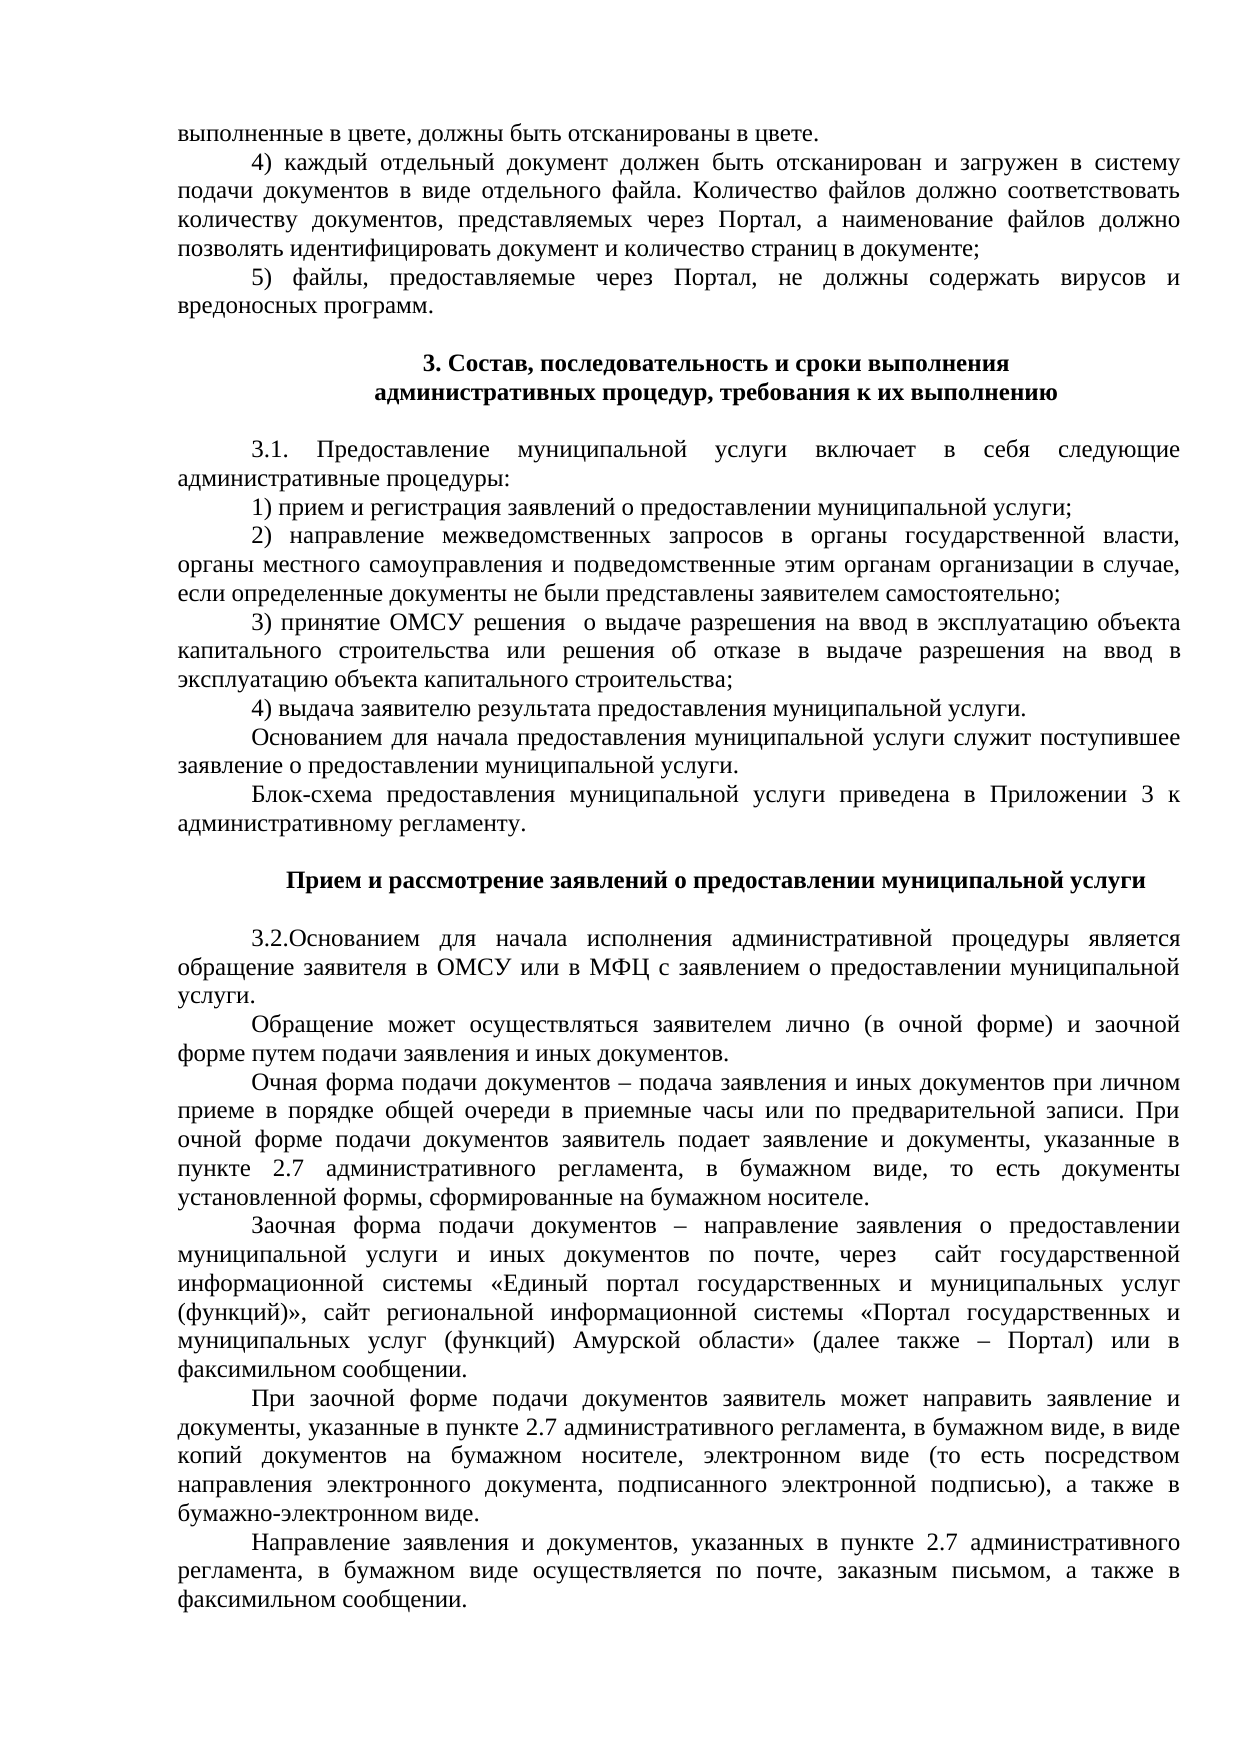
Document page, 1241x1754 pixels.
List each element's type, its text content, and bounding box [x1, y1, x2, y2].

text Основанием для начала предоставления муниципальной услуги служит поступившее заявление о предоставлении муниципальной услуги. [177, 722, 1181, 779]
text 1) прием и регистрация заявлений о предоставлении муниципальной услуги; [177, 492, 1181, 521]
text При заочной форме подачи документов заявитель может направить заявление и документы, указанные в пункте 2.7 административного регламента, в бумажном виде, в виде копий документов на бумажном носителе, электронном виде (то есть посредством направления электронного документа, подписанного электронной подписью), а также в бумажно-электронном виде. [177, 1383, 1181, 1527]
text 4) выдача заявителю результата предоставления муниципальной услуги. [177, 693, 1181, 722]
text 3. Состав, последовательность и сроки выполнения [177, 348, 1181, 377]
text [177, 118, 1181, 147]
text Заочная форма подачи документов – направление заявления о предоставлении муниципальной услуги и иных документов по почте, через сайт государственной информационной системы «Единый портал государственных и муниципальных услуг (функций)», сайт региональной информационной системы «Портал государственных и муниципальных услуг (функций) Амурской области» (далее также – Портал) или в факсимильном сообщении. [177, 1211, 1181, 1383]
text Обращение может осуществляться заявителем лично (в очной форме) и заочной форме путем подачи заявления и иных документов. [177, 1009, 1181, 1067]
text 2) направление межведомственных запросов в органы государственной власти, органы местного самоуправления и подведомственные этим органам организации в случае, если определенные документы не были представлены заявителем самостоятельно; [177, 521, 1181, 607]
text 4) каждый отдельный документ должен быть отсканирован и загружен в систему подачи документов в виде отдельного файла. Количество файлов должно соответствовать количеству документов, представляемых через Портал, а наименование файлов должно позволять идентифицировать документ и количество страниц в документе; [177, 147, 1181, 262]
text Очная форма подачи документов – подача заявления и иных документов при личном приеме в порядке общей очереди в приемные часы или по предварительной записи. При очной форме подачи документов заявитель подает заявление и документы, указанные в пункте 2.7 административного регламента, в бумажном виде, то есть документы установленной формы, сформированные на бумажном носителе. [177, 1067, 1181, 1211]
text Направление заявления и документов, указанных в пункте 2.7 административного регламента, в бумажном виде осуществляется по почте, заказным письмом, а также в факсимильном сообщении. [177, 1527, 1181, 1613]
text 3.2.Основанием для начала исполнения административной процедуры является обращение заявителя в ОМСУ или в МФЦ с заявлением о предоставлении муниципальной услуги. [177, 923, 1181, 1009]
text 3) принятие ОМСУ решения о выдаче разрешения на ввод в эксплуатацию объекта капитального строительства или решения об отказе в выдаче разрешения на ввод в эксплуатацию объекта капитального строительства; [177, 607, 1181, 693]
text Блок-схема предоставления муниципальной услуги приведена в Приложении 3 к административному регламенту. [177, 779, 1181, 837]
text 3.1. Предоставление муниципальной услуги включает в себя следующие административные процедуры: [177, 434, 1181, 492]
text Прием и рассмотрение заявлений о предоставлении муниципальной услуги [177, 866, 1181, 894]
text административных процедур, требования к их выполнению [177, 377, 1181, 406]
text 5) файлы, предоставляемые через Портал, не должны содержать вирусов и вредоносных программ. [177, 262, 1181, 319]
